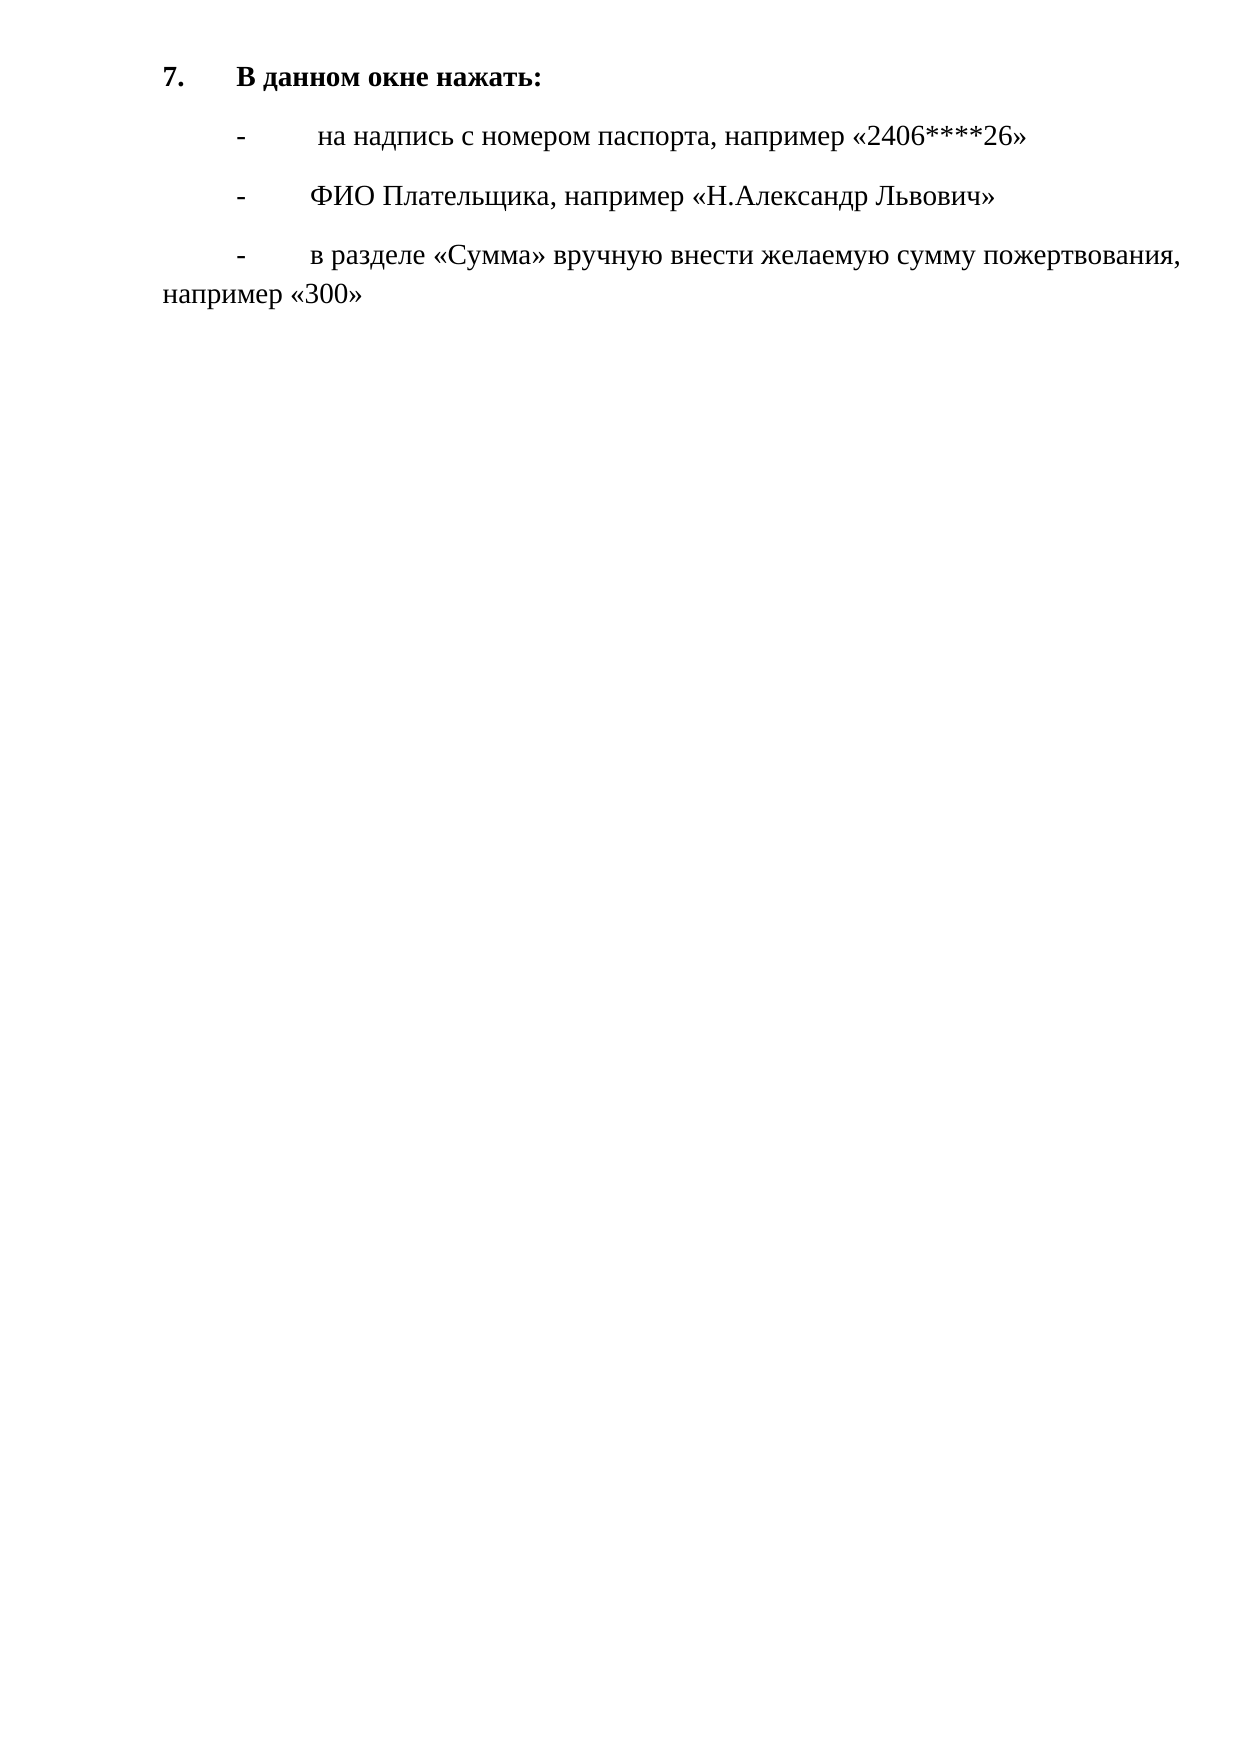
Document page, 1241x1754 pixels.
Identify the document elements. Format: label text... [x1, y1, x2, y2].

text - ФИО Плательщика, например «Н.Александр Львович» [162, 178, 1181, 211]
text 7. В данном окне нажать: [89, 59, 1181, 93]
text - в разделе «Сумма» вручную внести желаемую сумму пожертвования, например «300» [162, 237, 1181, 309]
text - на надпись с номером паспорта, например «2406****26» [162, 118, 1181, 152]
